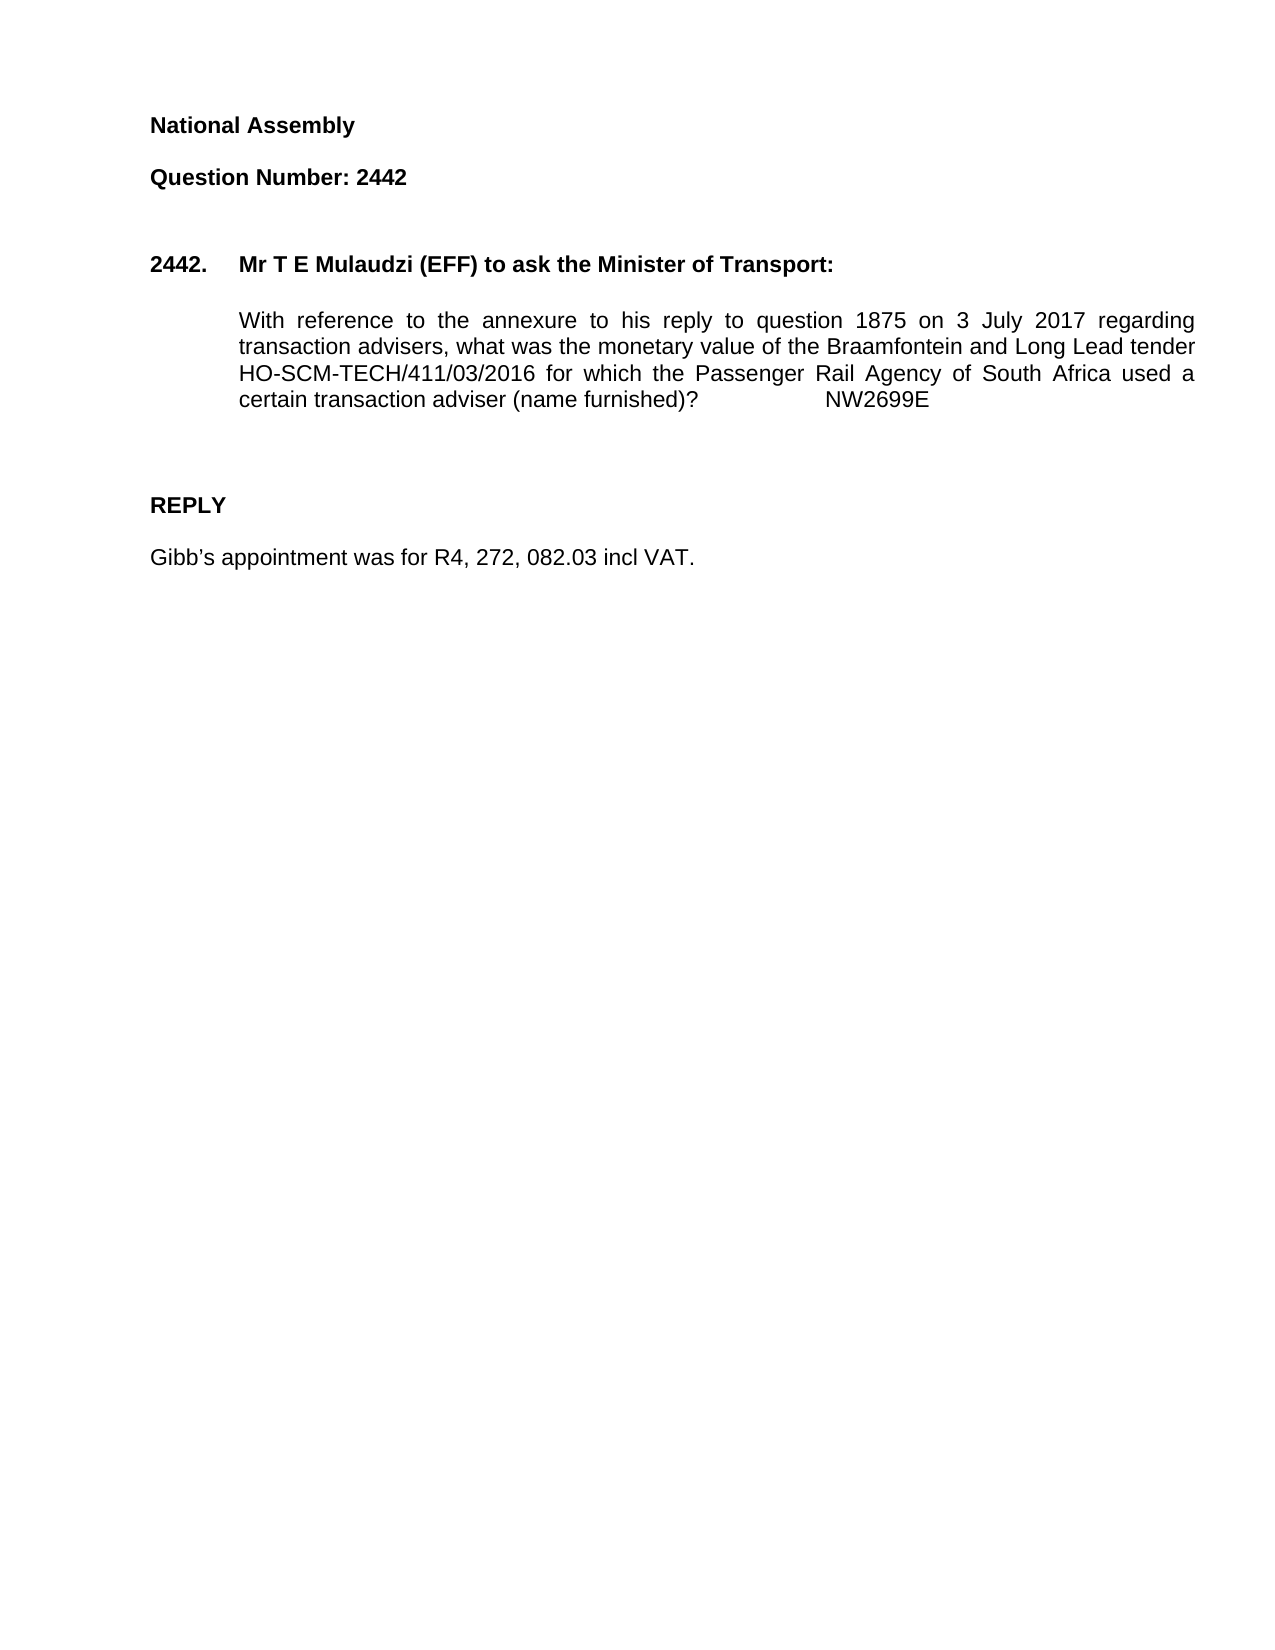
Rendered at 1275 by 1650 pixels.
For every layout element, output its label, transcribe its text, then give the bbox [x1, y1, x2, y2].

subtitle Question Number: 2442 [150, 163, 1196, 190]
text REPLY [150, 492, 1196, 519]
subtitle National Assembly [150, 112, 1196, 138]
text 2442. Mr T E Mulaudzi (EFF) to ask the Minister of Transport: [150, 251, 1196, 278]
text Gibb’s appointment was for R4, 272, 082.03 incl VAT. [150, 543, 1196, 570]
text With reference to the annexure to his reply to question 1875 on 3 July 2017 regarding transaction advisers, what was the monetary value of the Braamfontein and Long Lead tender HO-SCM-TECH/411/03/2016 for which the Passenger Rail Agency of South Africa used a certain transaction adviser (name furnished)? NW2699E [239, 307, 1196, 412]
